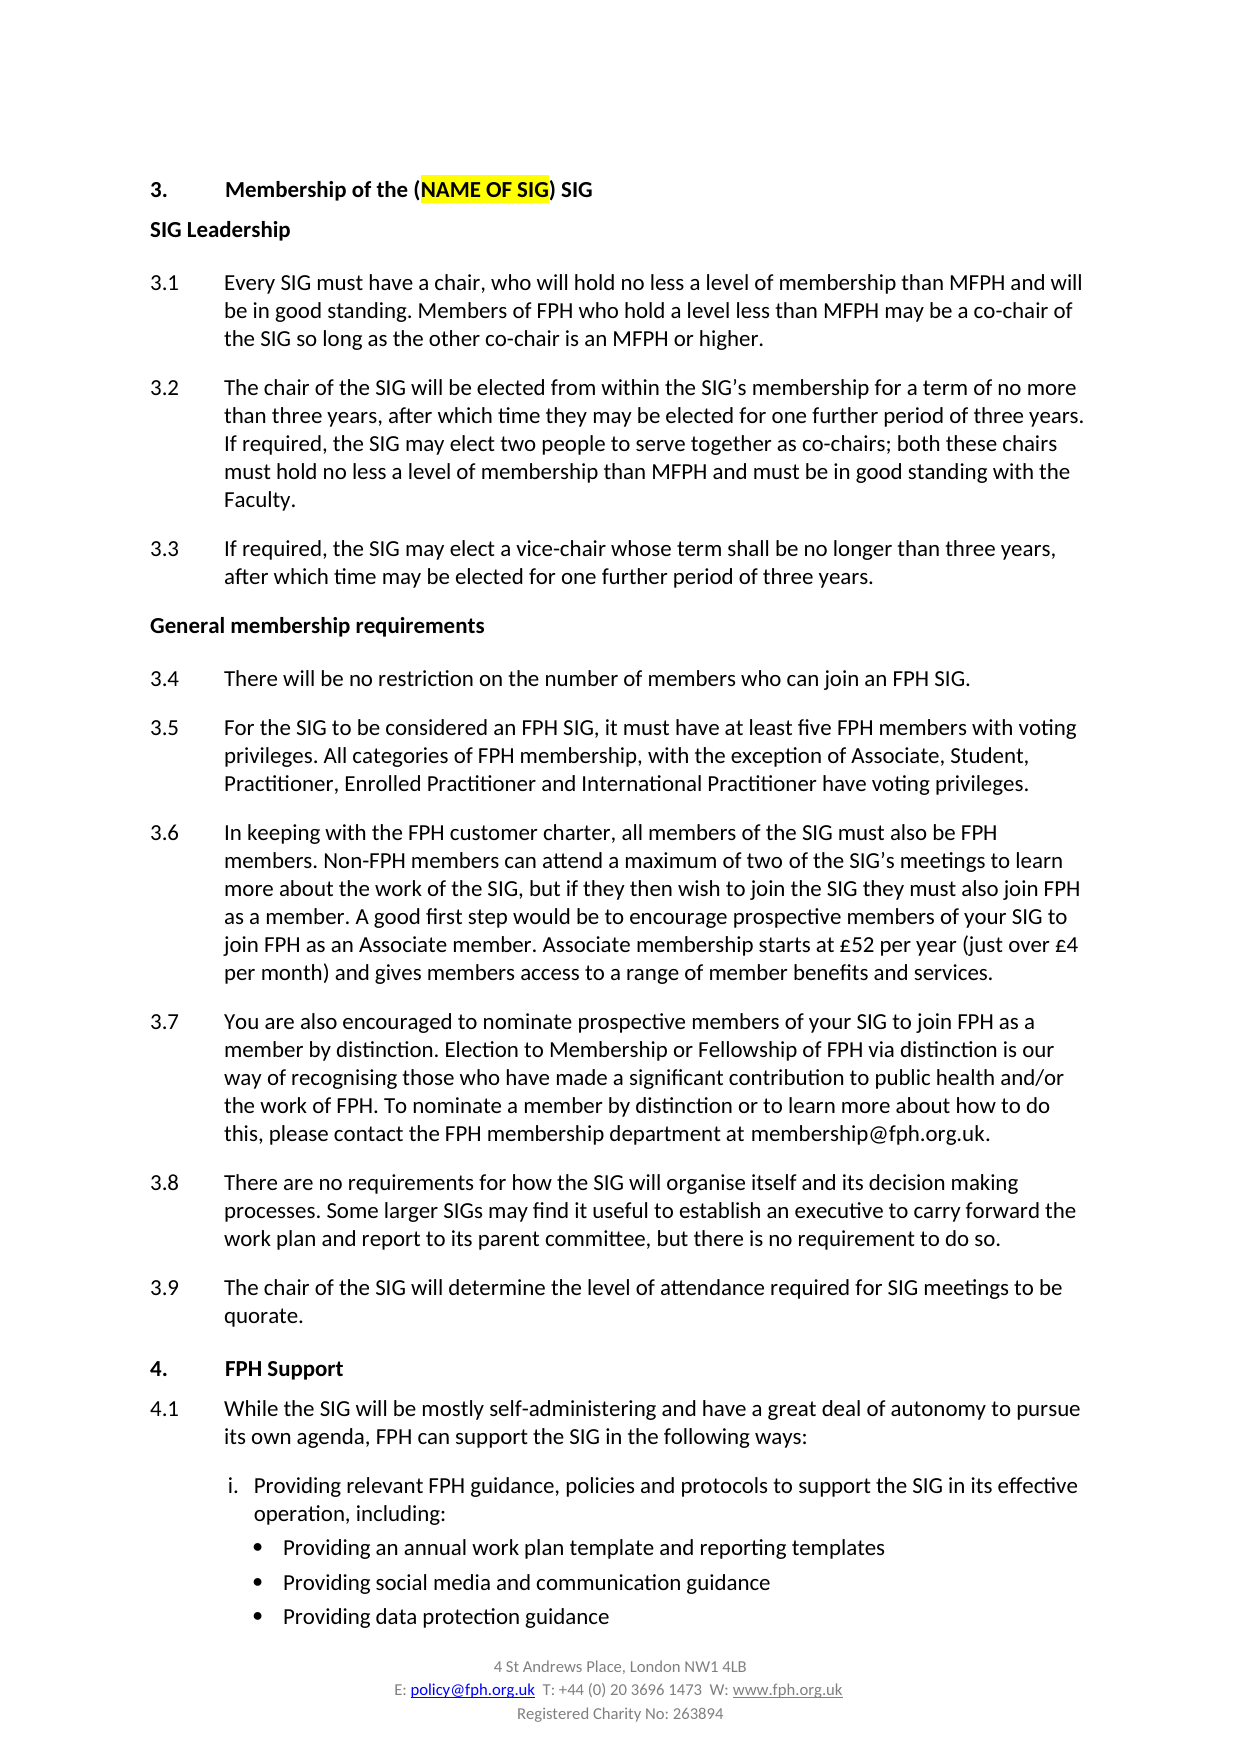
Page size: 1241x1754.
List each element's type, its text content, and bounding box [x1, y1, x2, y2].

text 3.7 You are also encouraged to nominate prospective members of your SIG to join FPH as a member by distinction. Election to Membership or Fellowship of FPH via distinction is our way of recognising those who have made a significant contribution to public health and/or the work of FPH. To nominate a member by distinction or to learn more about how to do this, please contact the FPH membership department at membership@fph.org.uk. [150, 1007, 1090, 1147]
list Membership of the (NAME OF SIG) SIG [549, 175, 1090, 203]
list Providing an annual work plan template and reporting templates [253, 1533, 1090, 1562]
list Membership of the (NAME OF SIG) SIG [150, 175, 421, 203]
text 3.1 Every SIG must have a chair, who will hold no less a level of membership than MFPH and will be in good standing. Members of FPH who hold a level less than MFPH may be a co-chair of the SIG so long as the other co-chair is an MFPH or higher. [150, 268, 1090, 353]
text 3.5 For the SIG to be considered an FPH SIG, it must have at least five FPH members with voting privileges. All categories of FPH membership, with the exception of Associate, Student, Practitioner, Enrolled Practitioner and International Practitioner have voting privileges. [150, 713, 1090, 797]
text 3.4 There will be no restriction on the number of members who can join an FPH SIG. [150, 664, 1090, 692]
text 4.1 While the SIG will be mostly self-administering and have a great deal of autonomy to pursue its own agenda, FPH can support the SIG in the following ways: [150, 1394, 1090, 1450]
text 3.8 There are no requirements for how the SIG will organise itself and its decision making processes. Some larger SIGs may find it useful to establish an executive to carry forward the work plan and report to its parent committee, but there is no requirement to do so. [150, 1168, 1090, 1252]
list FPH Support [150, 1354, 1090, 1382]
text 3.3 If required, the SIG may elect a vice-chair whose term shall be no longer than three years, after which time may be elected for one further period of three years. [150, 534, 1090, 590]
list Providing social media and communication guidance [253, 1568, 1090, 1596]
text SIG Leadership [150, 216, 1090, 243]
list Providing relevant FPH guidance, policies and protocols to support the SIG in its effective operation, including: [239, 1471, 1090, 1527]
list Providing data protection guidance [253, 1602, 1090, 1630]
text 3.9 The chair of the SIG will determine the level of attendance required for SIG meetings to be quorate. [150, 1273, 1090, 1329]
text 3.6 In keeping with the FPH customer charter, all members of the SIG must also be FPH members. Non-FPH members can attend a maximum of two of the SIG’s meetings to learn more about the work of the SIG, but if they then wish to join the SIG they must also join FPH as a member. A good first step would be to encourage prospective members of your SIG to join FPH as an Associate member. Associate membership starts at £52 per year (just over £4 per month) and gives members access to a range of member benefits and services. [150, 818, 1090, 986]
text General membership requirements [150, 611, 1090, 639]
text 3.2 The chair of the SIG will be elected from within the SIG’s membership for a term of no more than three years, after which time they may be elected for one further period of three years. If required, the SIG may elect two people to serve together as co-chairs; both these chairs must hold no less a level of membership than MFPH and must be in good standing with the Faculty. [150, 373, 1090, 513]
